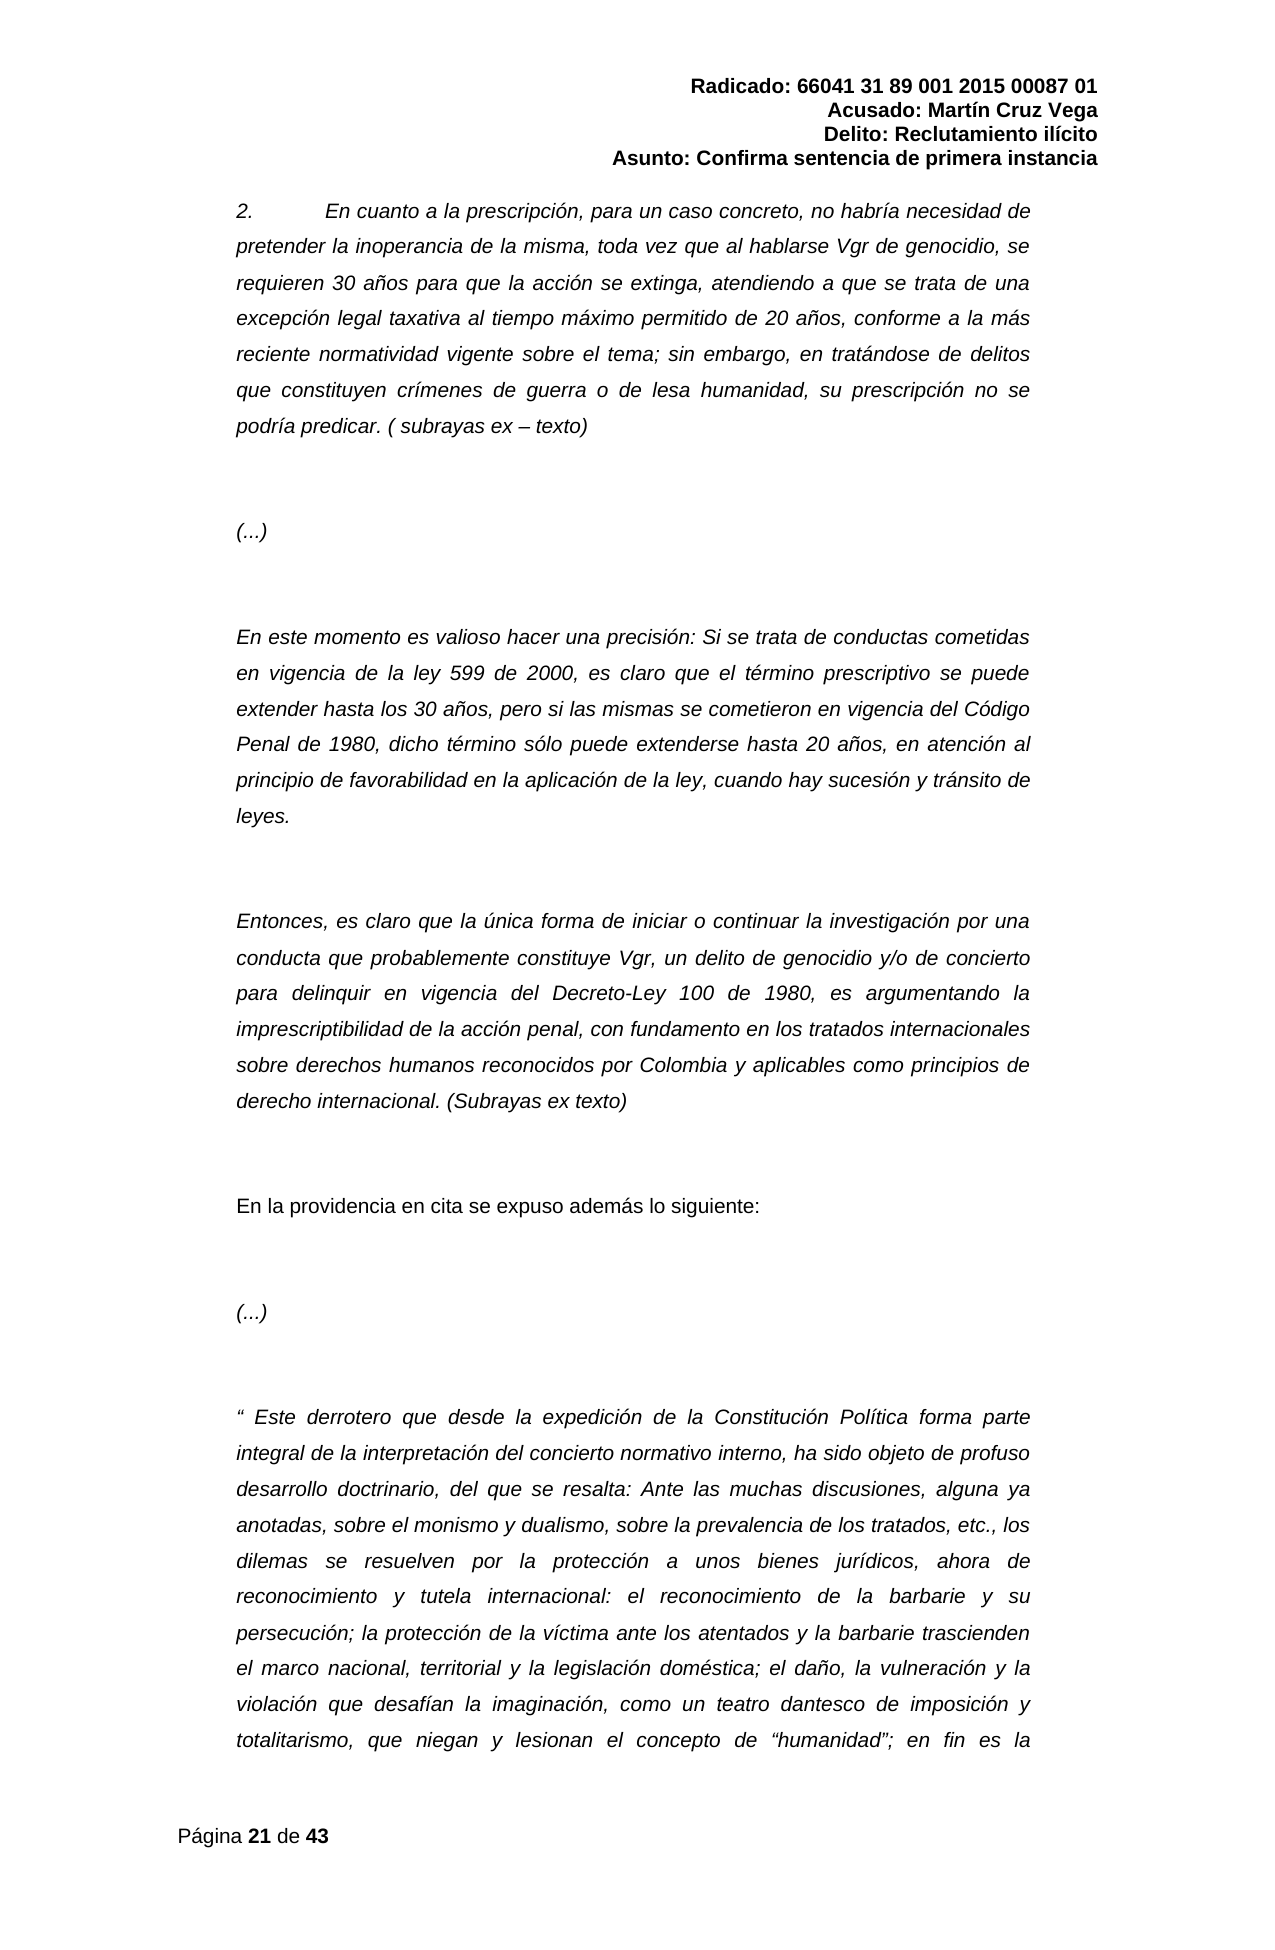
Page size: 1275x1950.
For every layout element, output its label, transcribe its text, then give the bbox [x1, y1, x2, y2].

text (...) [236, 519, 1034, 543]
text En este momento es valioso hacer una precisión: Si se trata de conductas cometidas en vigencia de la ley 599 de 2000, es claro que el término prescriptivo se puede extender hasta los 30 años, pero si las mismas se cometieron en vigencia del Código Penal de 1980, dicho término sólo puede extenderse hasta 20 años, en atención al principio de favorabilidad en la aplicación de la ley, cuando hay sucesión y tránsito de leyes. [236, 624, 1034, 828]
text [236, 1405, 1034, 1752]
text En la providencia en cita se expuso además lo siguiente: [236, 1194, 1034, 1218]
text Entonces, es claro que la única forma de iniciar o continuar la investigación por una conducta que probablemente constituye Vgr, un delito de genocidio y/o de concierto para delinquir en vigencia del Decreto-Ley 100 de 1980, es argumentando la imprescriptibilidad de la acción penal, con fundamento en los tratados internacionales sobre derechos humanos reconocidos por Colombia y aplicables como principios de derecho internacional. (Subrayas ex texto) [236, 909, 1034, 1113]
text (...) [236, 1299, 1034, 1323]
text 2. En cuanto a la prescripción, para un caso concreto, no habría necesidad de pretender la inoperancia de la misma, toda vez que al hablarse Vgr de genocidio, se requieren 30 años para que la acción se extinga, atendiendo a que se trata de una excepción legal taxativa al tiempo máximo permitido de 20 años, conforme a la más reciente normatividad vigente sobre el tema; sin embargo, en tratándose de delitos que constituyen crímenes de guerra o de lesa humanidad, su prescripción no se podría predicar. ( subrayas ex – texto) [236, 198, 1034, 438]
